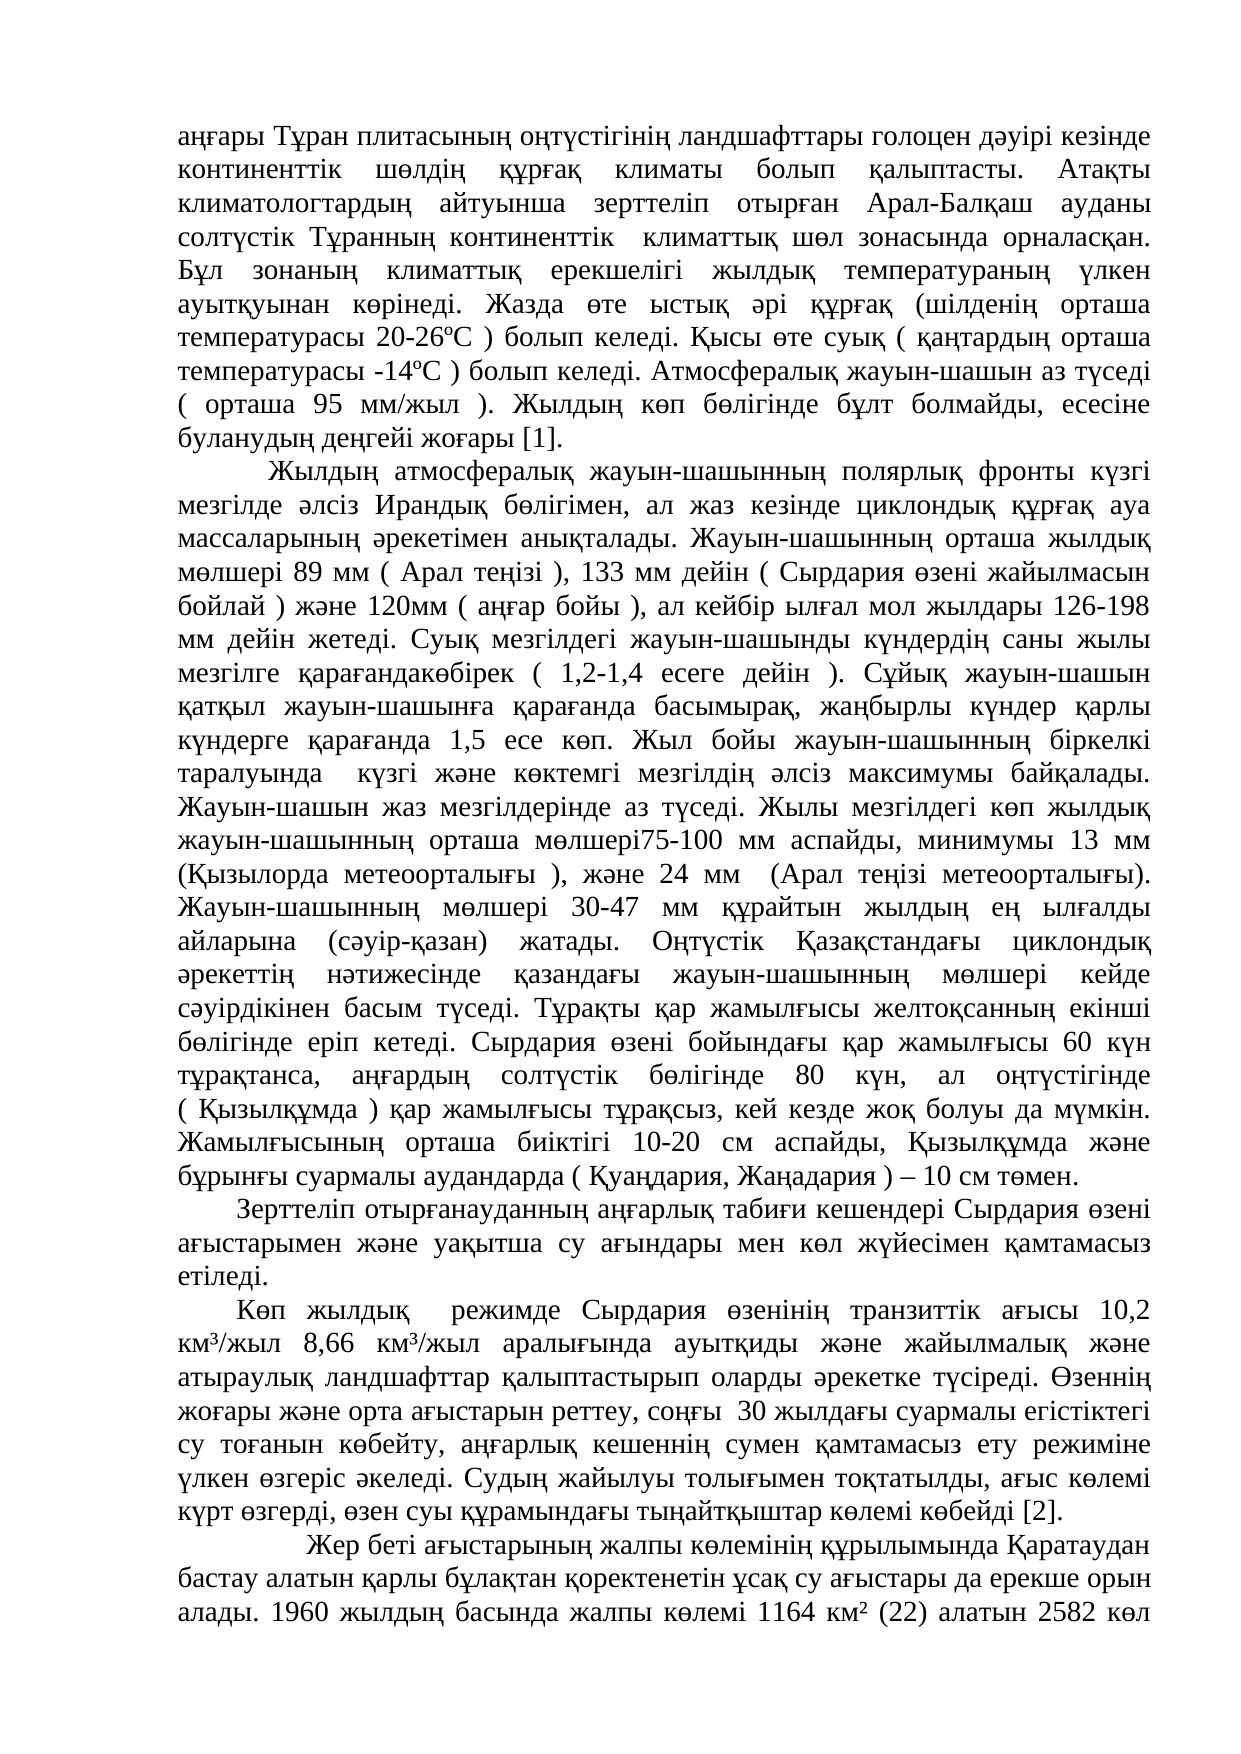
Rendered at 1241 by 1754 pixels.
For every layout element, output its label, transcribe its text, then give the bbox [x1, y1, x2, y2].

text Көп жылдық режимде Сырдария өзенінің транзиттік ағысы 10,2 км³/жыл 8,66 км³/жыл аралығында ауытқиды және жайылмалық және атыраулық ландшафттар қалыптастырып оларды әрекетке түсіреді. Өзеннің жоғары және орта ағыстарын реттеу, соңғы 30 жылдағы суармалы егістіктегі су тоғанын көбейту, аңғарлық кешеннің сумен қамтамасыз ету режиміне үлкен өзгеріс әкеледі. Судың жайылуы толығымен тоқтатылды, ағыс көлемі күрт өзгерді, өзен суы құрамындағы тыңайтқыштар көлемі көбейді [2]. [177, 1292, 1152, 1527]
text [177, 118, 1152, 453]
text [177, 1527, 1152, 1627]
text Жылдың атмосфералық жауын-шашынның полярлық фронты күзгі мезгілде әлсіз Ирандық бөлігімен, ал жаз кезінде циклондық құрғақ ауа массаларының әрекетімен анықталады. Жауын-шашынның орташа жылдық мөлшері 89 мм ( Арал теңізі ), 133 мм дейін ( Сырдария өзені жайылмасын бойлай ) және 120мм ( аңғар бойы ), ал кейбір ылғал мол жылдары 126-198 мм дейін жетеді. Суық мезгілдегі жауын-шашынды күндердің саны жылы мезгілге қарағандакөбірек ( 1,2-1,4 есеге дейін ). Сұйық жауын-шашын қатқыл жауын-шашынға қарағанда басымырақ, жаңбырлы күндер қарлы күндерге қарағанда 1,5 есе көп. Жыл бойы жауын-шашынның біркелкі таралуында күзгі және көктемгі мезгілдің әлсіз максимумы байқалады. Жауын-шашын жаз мезгілдерінде аз түседі. Жылы мезгілдегі көп жылдық жауын-шашынның орташа мөлшері75-100 мм аспайды, минимумы 13 мм (Қызылорда метеоорталығы ), және 24 мм (Арал теңізі метеоорталығы). Жауын-шашынның мөлшері 30-47 мм құрайтын жылдың ең ылғалды айларына (сәуір-қазан) жатады. Оңтүстік Қазақстандағы циклондық әрекеттің нәтижесінде қазандағы жауын-шашынның мөлшері кейде сәуірдікінен басым түседі. Тұрақты қар жамылғысы желтоқсанның екінші бөлігінде еріп кетеді. Сырдария өзені бойындағы қар жамылғысы 60 күн тұрақтанса, аңғардың солтүстік бөлігінде 80 күн, ал оңтүстігінде ( Қызылқұмда ) қар жамылғысы тұрақсыз, кей кезде жоқ болуы да мүмкін. Жамылғысының орташа биіктігі 10-20 см аспайды, Қызылқұмда және бұрынғы суармалы аудандарда ( Қуаңдария, Жаңадария ) – 10 см төмен. [177, 453, 1152, 1191]
text Зерттеліп отырғанауданның аңғарлық табиғи кешендері Сырдария өзені ағыстарымен және уақытша су ағындары мен көл жүйесімен қамтамасыз етіледі. [177, 1191, 1152, 1292]
